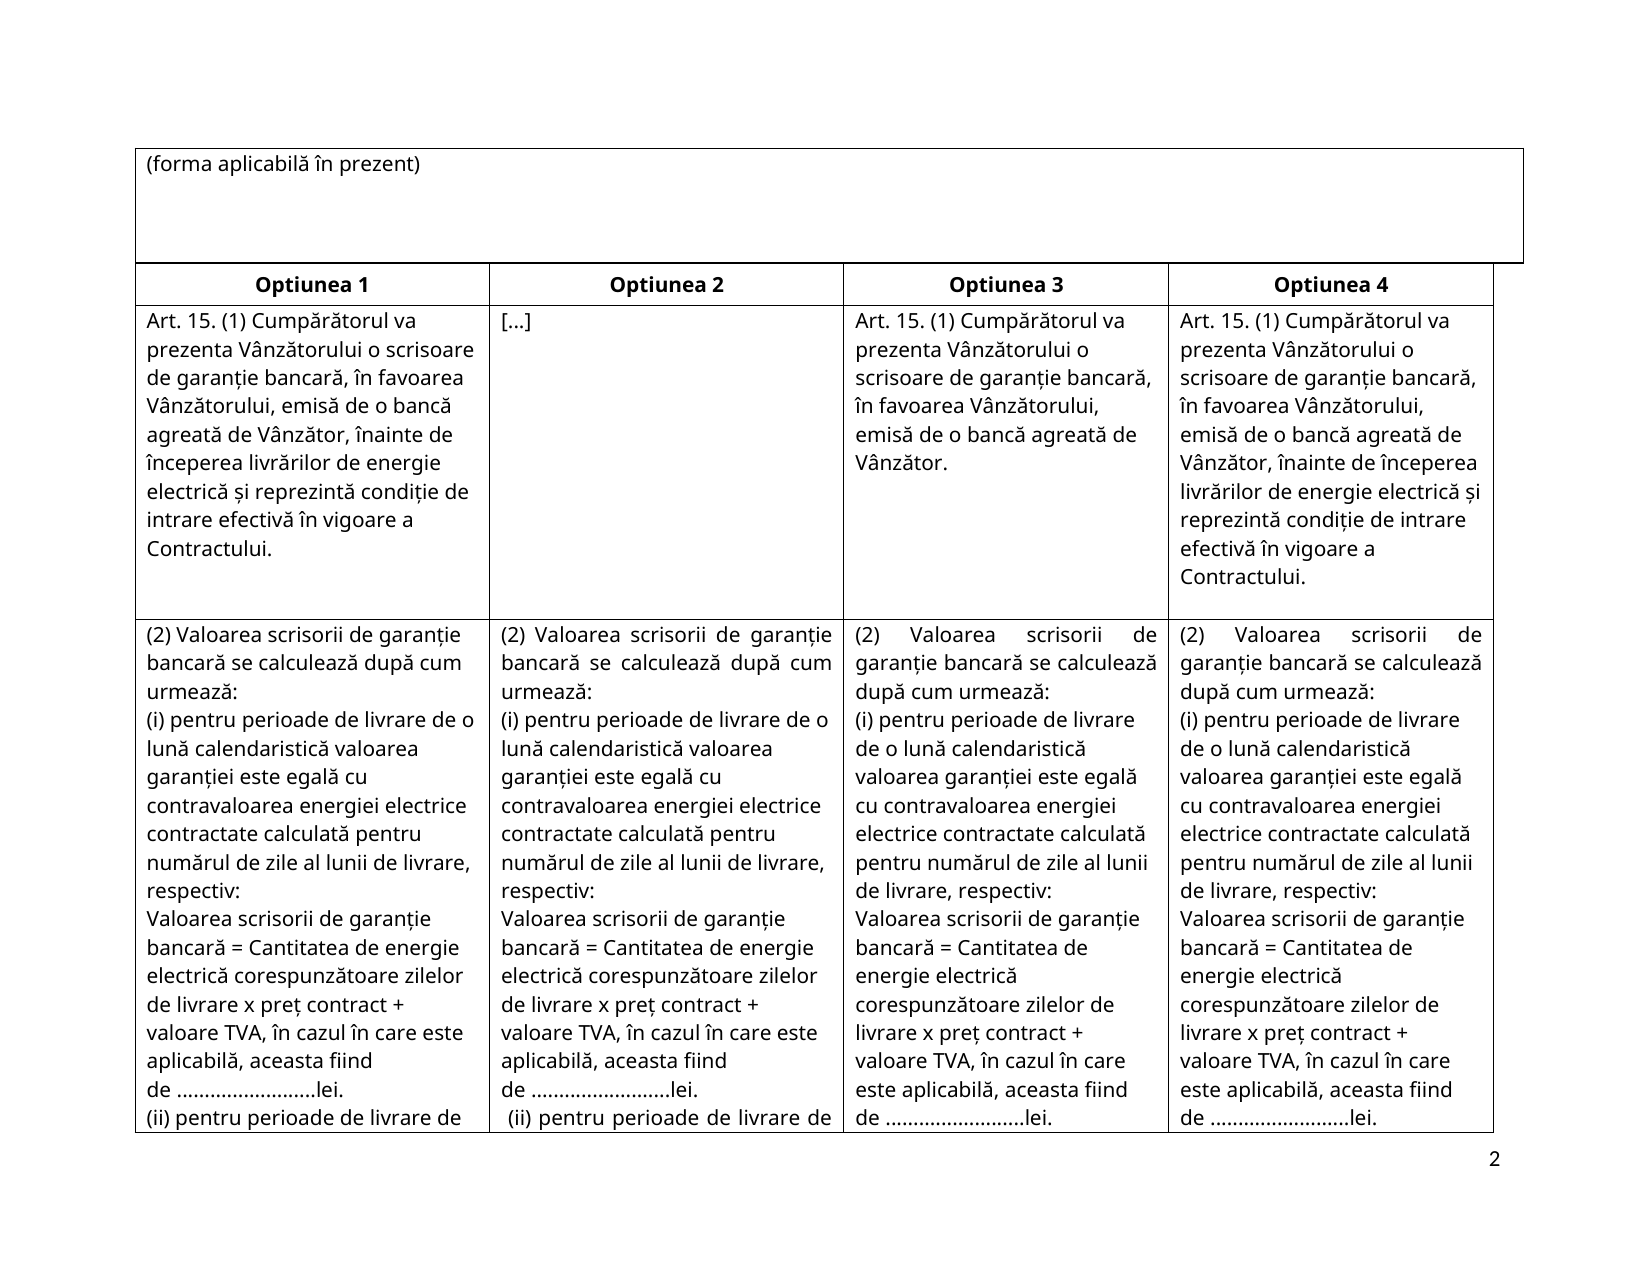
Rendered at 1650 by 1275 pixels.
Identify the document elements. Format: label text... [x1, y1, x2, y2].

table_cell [1169, 620, 1493, 1132]
table_cell Optiunea 2 [490, 264, 843, 305]
table_cell Optiunea 3 [844, 264, 1168, 305]
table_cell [490, 620, 843, 1132]
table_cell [136, 620, 489, 1132]
table_cell [...] [490, 306, 843, 619]
table_cell Optiunea 4 [1169, 264, 1493, 305]
table_cell Optiunea 1 [136, 264, 489, 305]
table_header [136, 149, 1523, 262]
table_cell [844, 620, 1168, 1132]
table_cell Art. 15. (1) Cumpărătorul va prezenta Vânzătorului o scrisoare de garanţie bancară, în favoarea Vânzătorului, emisă de o bancă agreată de Vânzător, înainte de începerea livrărilor de energie electrică şi reprezintă condiţie de intrare efectivă în vigoare a Contractului. [136, 306, 489, 619]
table_cell Art. 15. (1) Cumpărătorul va prezenta Vânzătorului o scrisoare de garanţie bancară, în favoarea Vânzătorului, emisă de o bancă agreată de Vânzător, înainte de începerea livrărilor de energie electrică şi reprezintă condiţie de intrare efectivă în vigoare a Contractului. [1169, 306, 1493, 619]
table_cell Art. 15. (1) Cumpărătorul va prezenta Vânzătorului o scrisoare de garanţie bancară, în favoarea Vânzătorului, emisă de o bancă agreată de Vânzător. [844, 306, 1168, 619]
